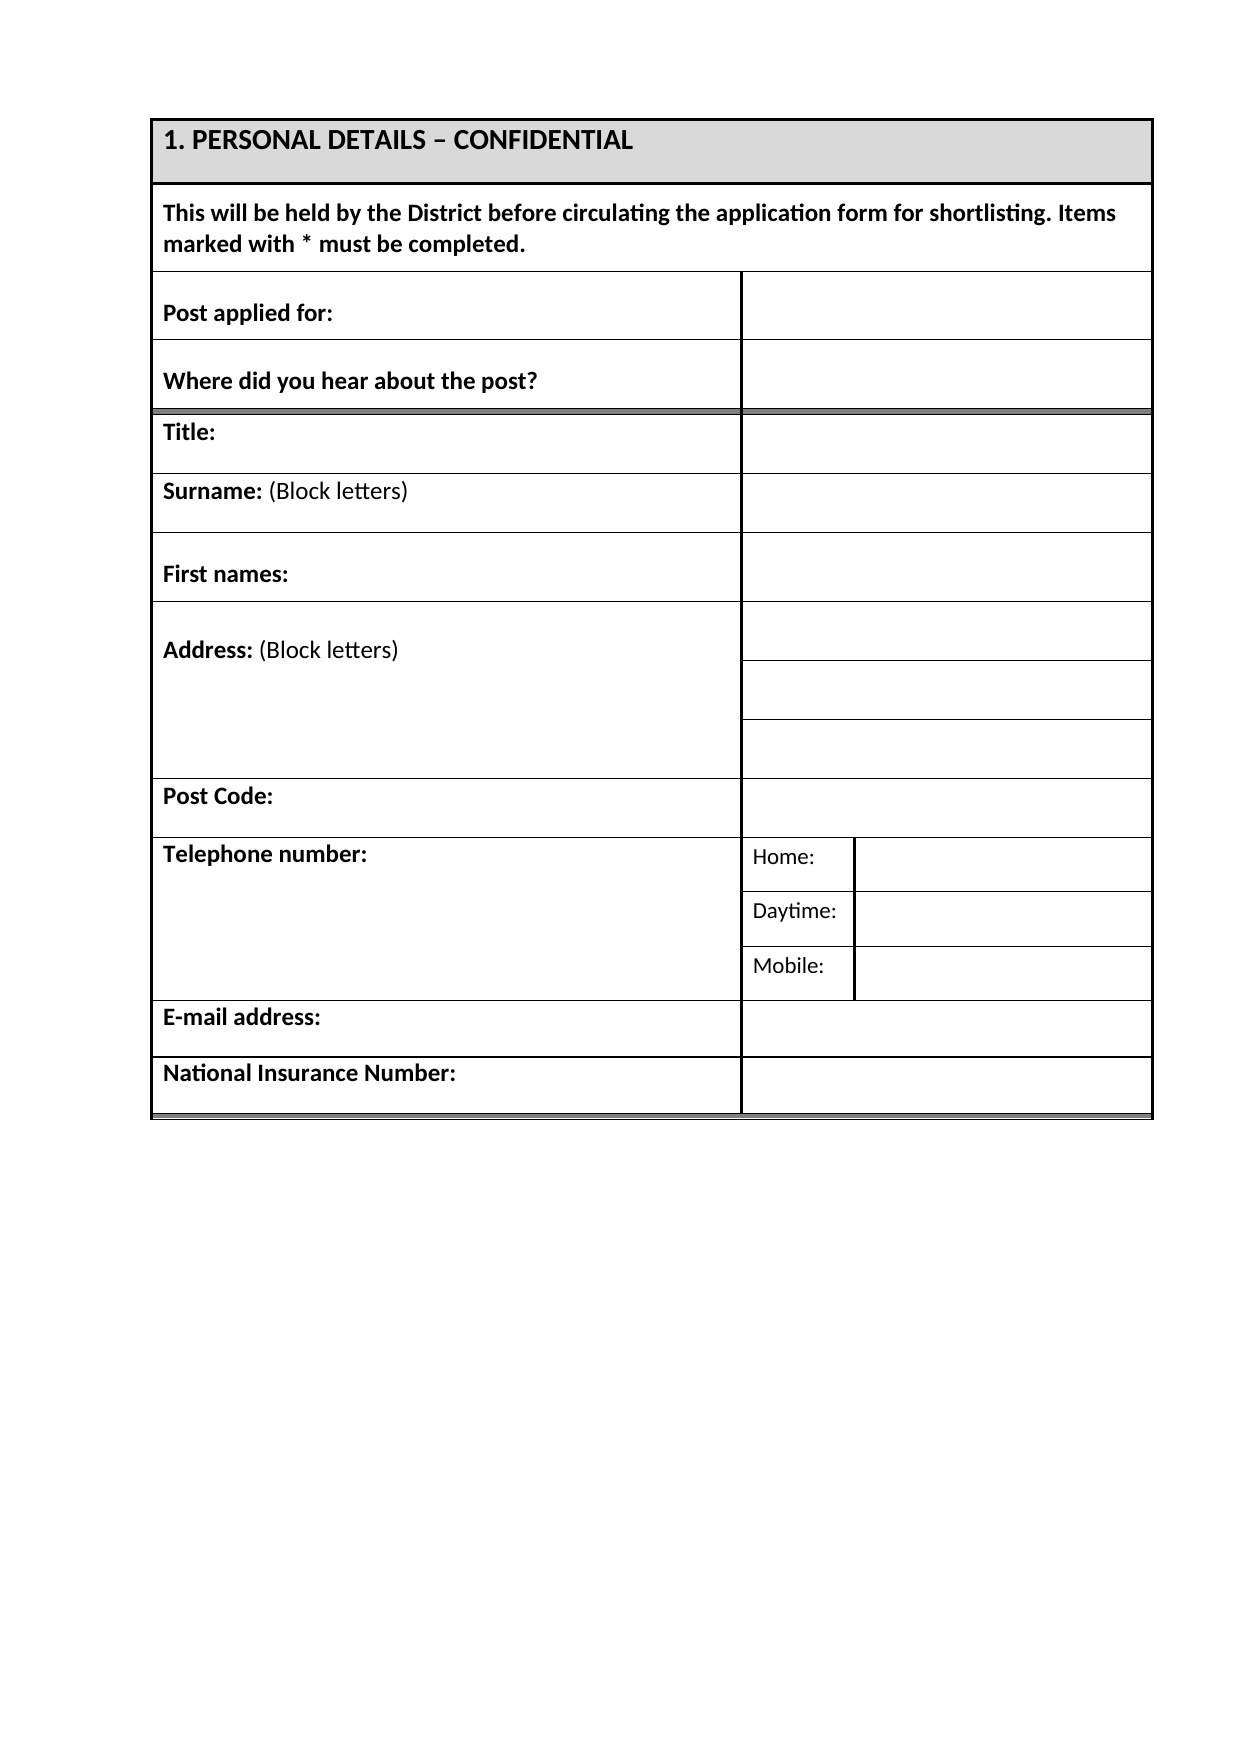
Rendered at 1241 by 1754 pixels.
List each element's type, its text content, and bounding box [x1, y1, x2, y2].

table_cell [743, 533, 1151, 601]
table_cell Post Code: [153, 779, 740, 837]
table_cell [153, 1114, 1151, 1118]
table_cell [743, 415, 1151, 473]
table_cell National Insurance Number: [153, 1058, 740, 1113]
table_cell [153, 409, 740, 414]
table_cell Home: [743, 838, 853, 891]
table_header 1. PERSONAL DETAILS – CONFIDENTIAL [153, 121, 1151, 182]
table_cell Address: (Block letters) [153, 602, 740, 778]
table_cell Mobile: [743, 947, 853, 1000]
table_cell Where did you hear about the post? [153, 340, 740, 408]
table_cell [743, 474, 1151, 532]
table_cell Daytime: [743, 892, 853, 946]
table_cell [743, 720, 1151, 778]
table_cell Post applied for: [153, 272, 740, 339]
table_cell E-mail address: [153, 1001, 740, 1056]
table_cell [743, 1001, 1151, 1056]
table_cell [743, 409, 1151, 414]
table_cell Telephone number: [153, 838, 740, 1000]
table_cell [743, 602, 1151, 659]
table_cell [856, 838, 1151, 891]
table_cell First names: [153, 533, 740, 601]
table_cell [743, 661, 1151, 719]
table_cell [743, 1058, 1151, 1113]
table_cell [743, 779, 1151, 837]
table_cell This will be held by the District before circulating the application form for shortlisting. Items marked with * must be completed. [153, 185, 1151, 271]
table_cell [743, 272, 1151, 339]
table_cell [856, 947, 1151, 1000]
table_cell [743, 340, 1151, 408]
table_cell Surname: (Block letters) [153, 474, 740, 532]
table_cell Title: [153, 415, 740, 473]
table_cell [856, 892, 1151, 946]
